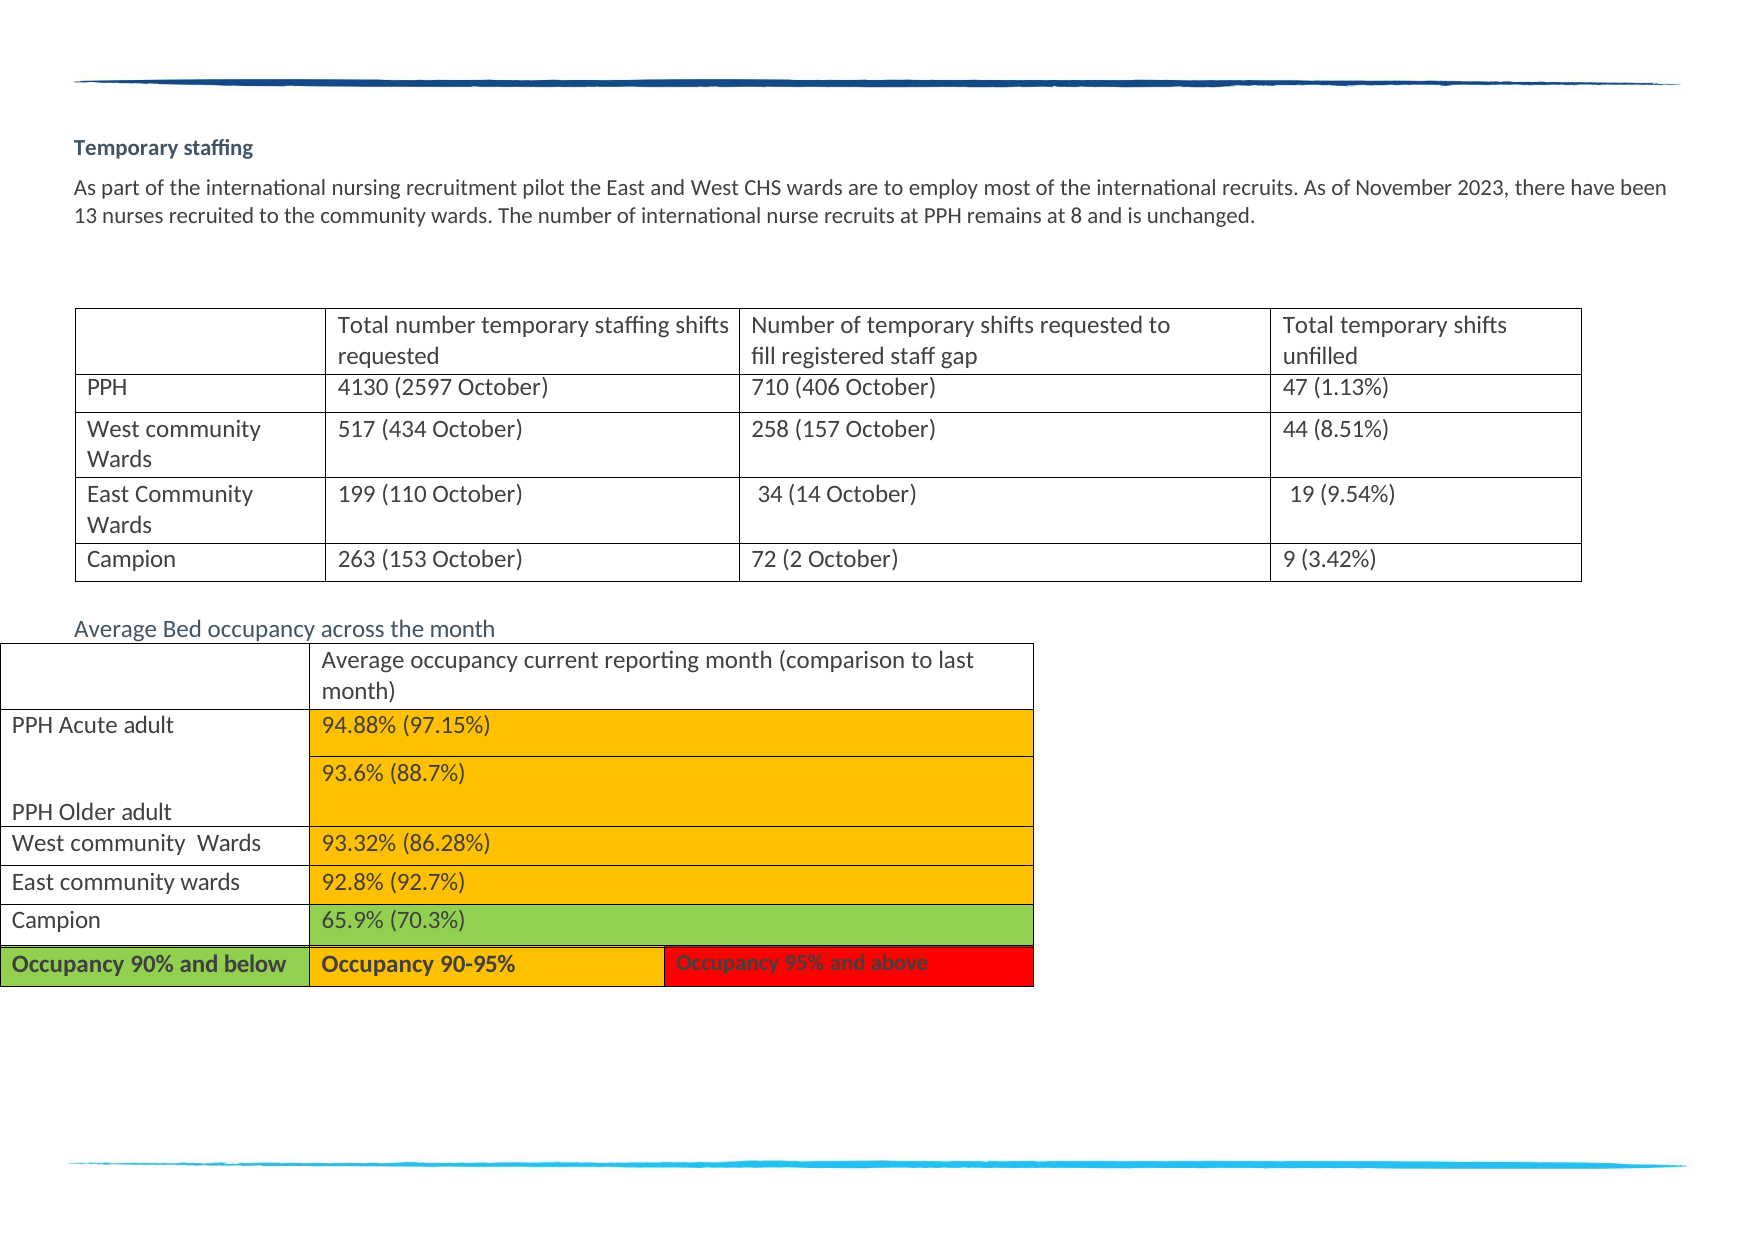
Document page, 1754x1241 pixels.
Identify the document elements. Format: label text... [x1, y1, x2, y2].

table_cell 34 (14 October) [740, 478, 1270, 542]
table_cell PPH [76, 375, 325, 412]
table_cell 258 (157 October) [740, 413, 1270, 477]
table_cell 19 (9.54%) [1271, 478, 1581, 542]
table_header Number of temporary shifts requested to fill registered staff gap [740, 309, 1270, 373]
table_cell Occupancy 95% and above [665, 948, 1033, 986]
table_cell 9 (3.42%) [1271, 544, 1581, 581]
table_cell Occupancy 90% and below [1, 948, 309, 986]
table_cell 65.9% (70.3%) [310, 905, 1033, 945]
table_header Average occupancy current reporting month (comparison to last month) [310, 644, 1033, 708]
table_cell 72 (2 October) [740, 544, 1270, 581]
table_cell East Community Wards [76, 478, 325, 542]
table_cell PPH Acute adult PPH Older adult [1, 710, 309, 826]
table_header [1, 644, 309, 708]
table_cell 93.32% (86.28%) [310, 827, 1033, 865]
table_cell 94.88% (97.15%) [310, 710, 1033, 756]
table_cell 93.6% (88.7%) [310, 757, 1033, 826]
table_cell 199 (110 October) [326, 478, 739, 542]
table_cell 263 (153 October) [326, 544, 739, 581]
table_cell 47 (1.13%) [1271, 375, 1581, 412]
table_cell East community wards [1, 866, 309, 904]
table_cell Occupancy 90-95% [310, 948, 664, 986]
table_cell 44 (8.51%) [1271, 413, 1581, 477]
table_header [76, 309, 325, 373]
subtitle Temporary staffing [74, 133, 1725, 161]
text As part of the international nursing recruitment pilot the East and West CHS wards are to employ most of the international recruits. As of November 2023, there have been 13 nurses recruited to the community wards. The number of international nurse recruits at PPH remains at 8 and is unchanged. [74, 173, 1677, 229]
table_header Total number temporary staffing shifts requested [326, 309, 739, 373]
table_cell 92.8% (92.7%) [310, 866, 1033, 904]
picture [68, 73, 1683, 92]
table_cell 517 (434 October) [326, 413, 739, 477]
table_header Total temporary shifts unfilled [1271, 309, 1581, 373]
table_cell Campion [76, 544, 325, 581]
subtitle Average Bed occupancy across the month [74, 613, 1725, 643]
table_cell West community Wards [76, 413, 325, 477]
table_cell Campion [1, 905, 309, 945]
picture [65, 1155, 1695, 1174]
table_cell 4130 (2597 October) [326, 375, 739, 412]
table_cell 710 (406 October) [740, 375, 1270, 412]
table_cell West community Wards [1, 827, 309, 865]
